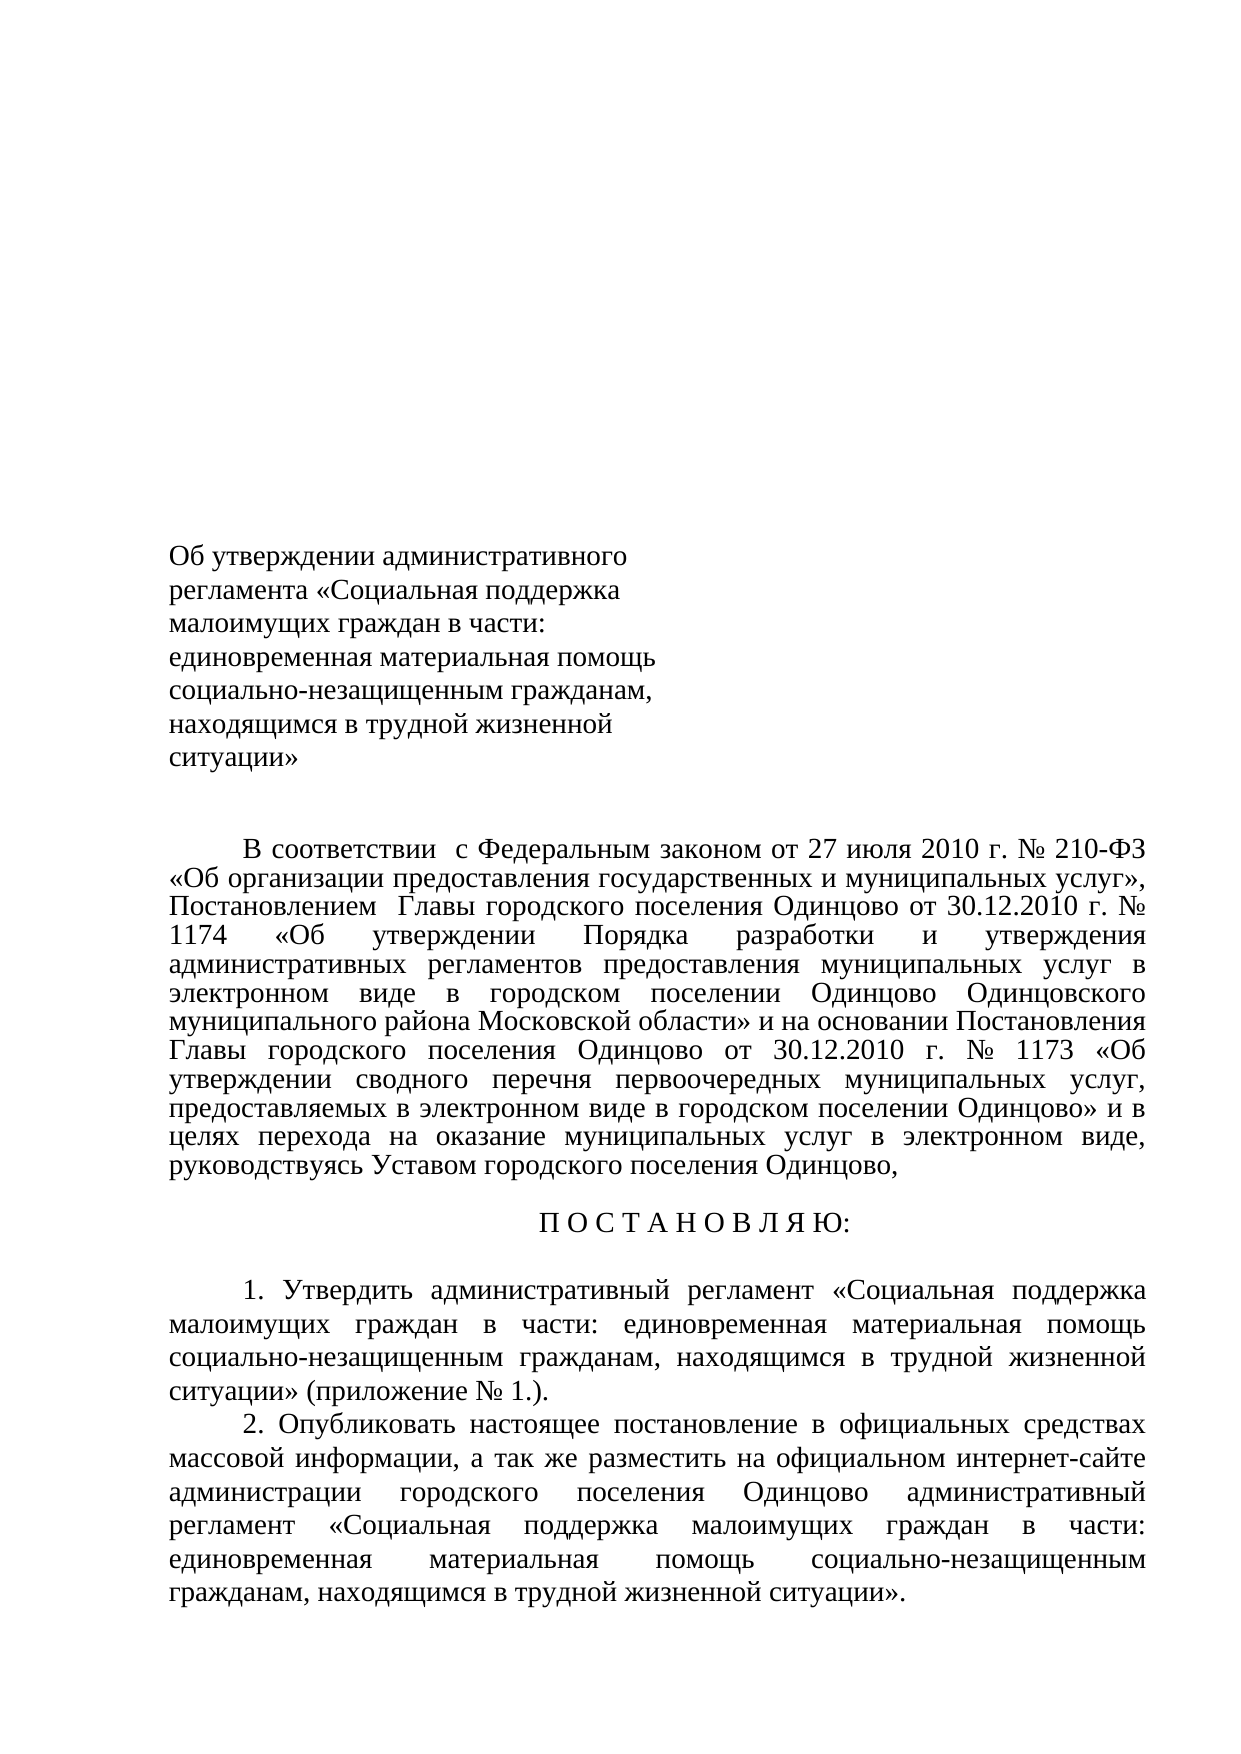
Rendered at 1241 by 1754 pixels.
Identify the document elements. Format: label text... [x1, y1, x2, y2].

title П О С Т А Н О В Л Я Ю: [168, 1205, 1147, 1239]
title ситуации» [168, 739, 1147, 773]
title единовременная материальная помощь [168, 639, 1147, 672]
title находящимся в трудной жизненной [168, 706, 1147, 739]
title социально-незащищенным гражданам, [168, 672, 1147, 706]
title малоимущих граждан в части: [168, 605, 1147, 639]
title регламента «Социальная поддержка [168, 572, 1147, 605]
text В соответствии с Федеральным законом от 27 июля . № 210-ФЗ «Об организации предоставления государственных и муниципальных услуг», Постановлением Главы городского поселения Одинцово от 30.12.2010 г. № 1174 «Об утверждении Порядка разработки и утверждения административных регламентов предоставления муниципальных услуг в электронном виде в городском поселении Одинцово Одинцовского муниципального района Московской области» и на основании Постановления Главы городского поселения Одинцово от 30.12.2010 г. № 1173 «Об утверждении сводного перечня первоочередных муниципальных услуг, предоставляемых в электронном виде в городском поселении Одинцово» и в целях перехода на оказание муниципальных услуг в электронном виде, руководствуясь Уставом городского поселения Одинцово, [168, 835, 1147, 1180]
title 1. Утвердить административный регламент «Социальная поддержка малоимущих граждан в части: единовременная материальная помощь социально-незащищенным гражданам, находящимся в трудной жизненной ситуации» (приложение № 1.). [168, 1272, 1147, 1407]
title 2. Опубликовать настоящее постановление в официальных средствах массовой информации, а так же разместить на официальном интернет-сайте администрации городского поселения Одинцово административный регламент «Социальная поддержка малоимущих граждан в части: единовременная материальная помощь социально-незащищенным гражданам, находящимся в трудной жизненной ситуации». [168, 1407, 1147, 1608]
title Об утверждении административного [168, 538, 1147, 572]
